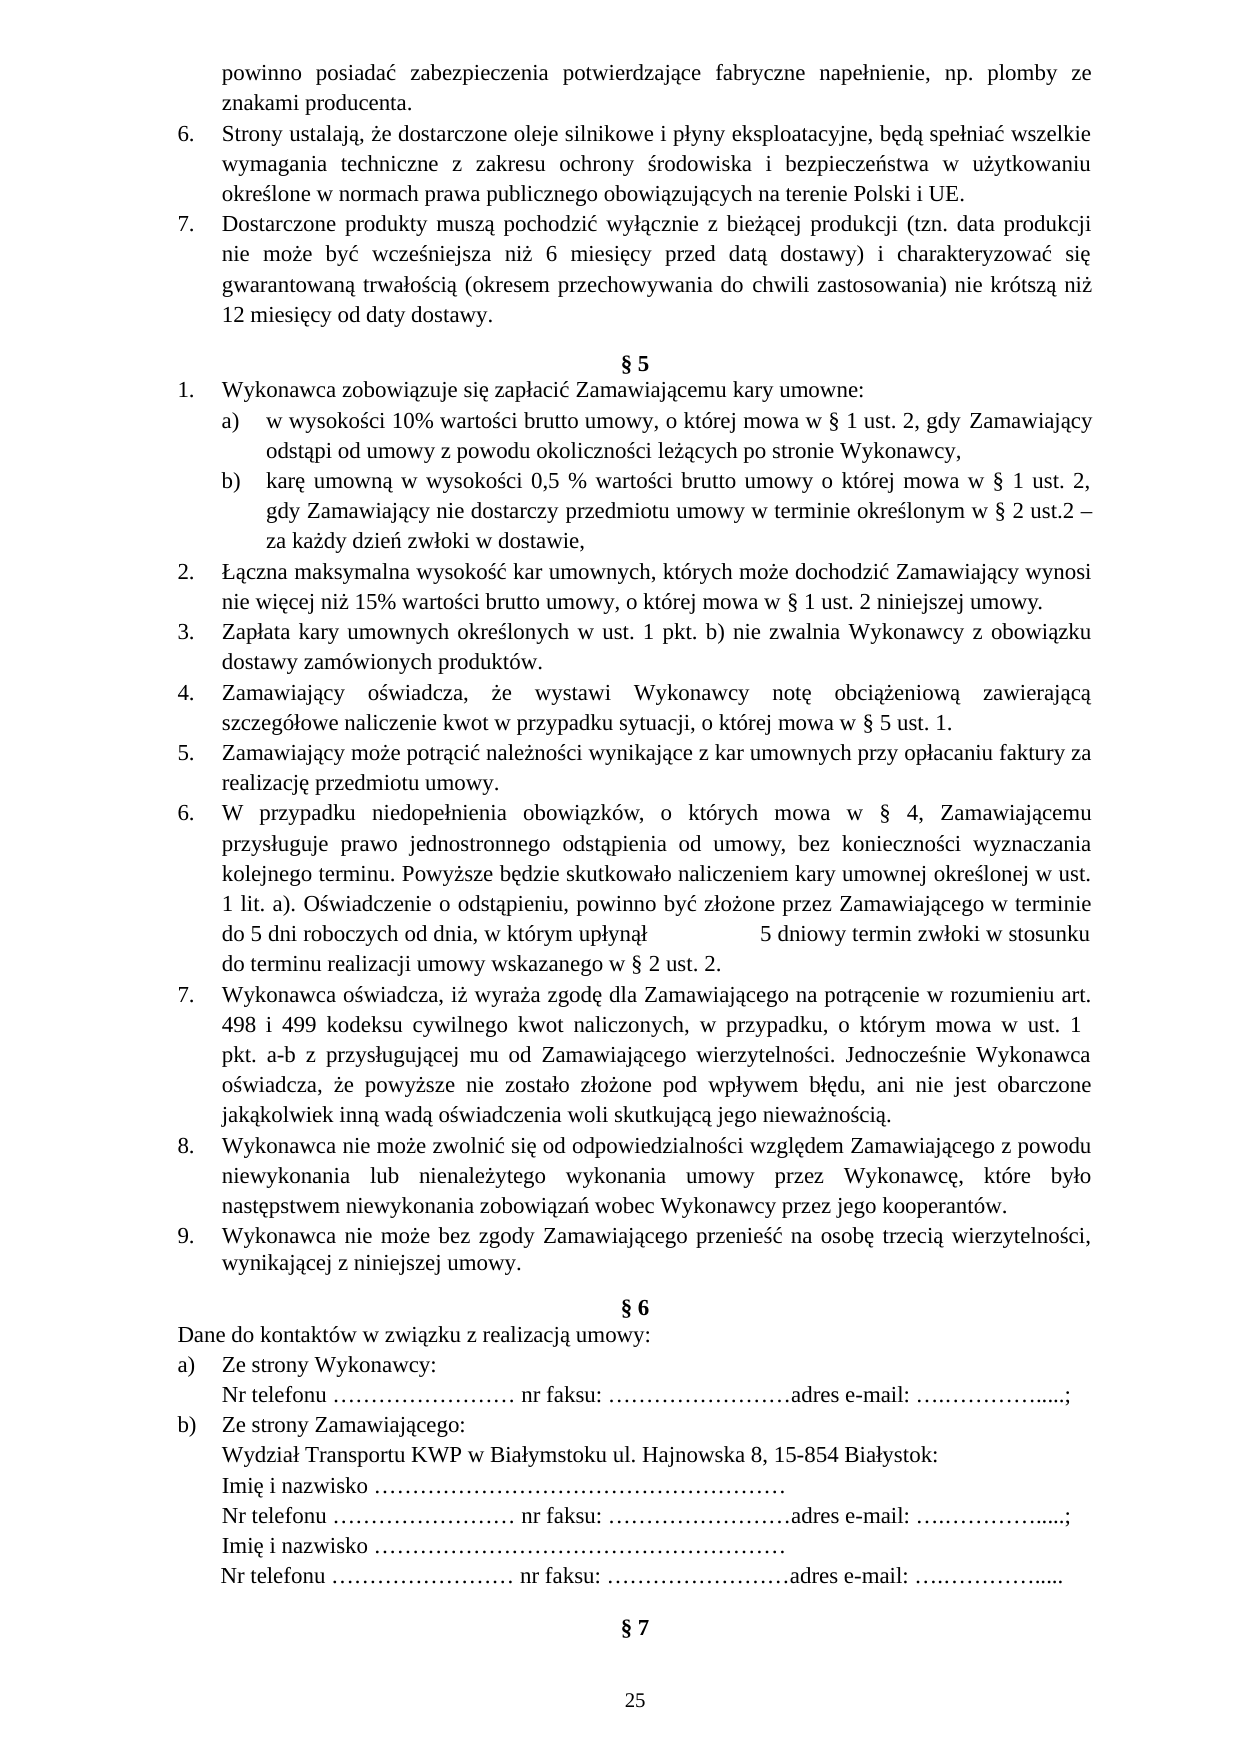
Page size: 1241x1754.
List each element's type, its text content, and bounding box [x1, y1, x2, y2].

text Nr telefonu …………………… nr faksu: ……………………adres e-mail: ….…………..... [220, 1562, 1092, 1589]
list Zamawiający może potrącić należności wynikające z kar umownych przy opłacaniu faktury za realizację przedmiotu umowy. [177, 739, 1092, 796]
list Ze strony Zamawiającego: [177, 1411, 1092, 1438]
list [177, 59, 1092, 116]
text § 5 [177, 350, 1092, 377]
text Imię i nazwisko ……………………………………………… [222, 1472, 1092, 1498]
list Ze strony Wykonawcy: [177, 1351, 1092, 1377]
text § 6 [177, 1294, 1092, 1321]
text Wydział Transportu KWP w Białymstoku ul. Hajnowska 8, 15-854 Białystok: [177, 1441, 1092, 1468]
list karę umowną w wysokości 0,5 % wartości brutto umowy o której mowa w § 1 ust. 2, gdy Zamawiający nie dostarczy przedmiotu umowy w terminie określonym w § 2 ust.2 – za każdy dzień zwłoki w dostawie, [221, 467, 1092, 554]
list Strony ustalają, że dostarczone oleje silnikowe i płyny eksploatacyjne, będą spełniać wszelkie wymagania techniczne z zakresu ochrony środowiska i bezpieczeństwa w użytkowaniu określone w normach prawa publicznego obowiązujących na terenie Polski i UE. [177, 119, 1092, 206]
list Zapłata kary umownych określonych w ust. 1 pkt. b) nie zwalnia Wykonawcy z obowiązku dostawy zamówionych produktów. [177, 618, 1092, 675]
text Nr telefonu …………………… nr faksu: ……………………adres e-mail: ….………….....; [222, 1381, 1092, 1407]
list Wykonawca nie może bez zgody Zamawiającego przenieść na osobę trzecią wierzytelności, wynikającej z niniejszej umowy. [177, 1222, 1092, 1275]
list w wysokości 10% wartości brutto umowy, o której mowa w § 1 ust. 2, gdy Zamawiający odstąpi od umowy z powodu okoliczności leżących po stronie Wykonawcy, [221, 407, 1092, 463]
list Wykonawca nie może zwolnić się od odpowiedzialności względem Zamawiającego z powodu niewykonania lub nienależytego wykonania umowy przez Wykonawcę, które było następstwem niewykonania zobowiązań wobec Wykonawcy przez jego kooperantów. [177, 1132, 1092, 1218]
list W przypadku niedopełnienia obowiązków, o których mowa w § 4, Zamawiającemu przysługuje prawo jednostronnego odstąpienia od umowy, bez konieczności wyznaczania kolejnego terminu. Powyższe będzie skutkowało naliczeniem kary umownej określonej w ust. 1 lit. a). Oświadczenie o odstąpieniu, powinno być złożone przez Zamawiającego w terminie do 5 dni roboczych od dnia, w którym upłynął 5 dniowy termin zwłoki w stosunku do terminu realizacji umowy wskazanego w § 2 ust. 2. [177, 799, 1092, 977]
list Łączna maksymalna wysokość kar umownych, których może dochodzić Zamawiający wynosi nie więcej niż 15% wartości brutto umowy, o której mowa w § 1 ust. 2 niniejszej umowy. [177, 558, 1092, 614]
text Imię i nazwisko ……………………………………………… [222, 1532, 1092, 1558]
text § 7 [177, 1614, 1092, 1641]
list Zamawiający oświadcza, że wystawi Wykonawcy notę obciążeniową zawierającą szczegółowe naliczenie kwot w przypadku sytuacji, o której mowa w § 5 ust. 1. [177, 679, 1092, 735]
list Wykonawca oświadcza, iż wyraża zgodę dla Zamawiającego na potrącenie w rozumieniu art. 498 i 499 kodeksu cywilnego kwot naliczonych, w przypadku, o którym mowa w ust. 1 pkt. a-b z przysługującej mu od Zamawiającego wierzytelności. Jednocześnie Wykonawca oświadcza, że powyższe nie zostało złożone pod wpływem błędu, ani nie jest obarczone jakąkolwiek inną wadą oświadczenia woli skutkującą jego nieważnością. [177, 981, 1092, 1128]
list Dostarczone produkty muszą pochodzić wyłącznie z bieżącej produkcji (tzn. data produkcji nie może być wcześniejsza niż 6 miesięcy przed datą dostawy) i charakteryzować się gwarantowaną trwałością (okresem przechowywania do chwili zastosowania) nie krótszą niż 12 miesięcy od daty dostawy. [177, 210, 1092, 327]
list Wykonawca zobowiązuje się zapłacić Zamawiającemu kary umowne: [177, 377, 1092, 403]
text Nr telefonu …………………… nr faksu: ……………………adres e-mail: ….………….....; [222, 1502, 1092, 1528]
text Dane do kontaktów w związku z realizacją umowy: [177, 1321, 1092, 1347]
